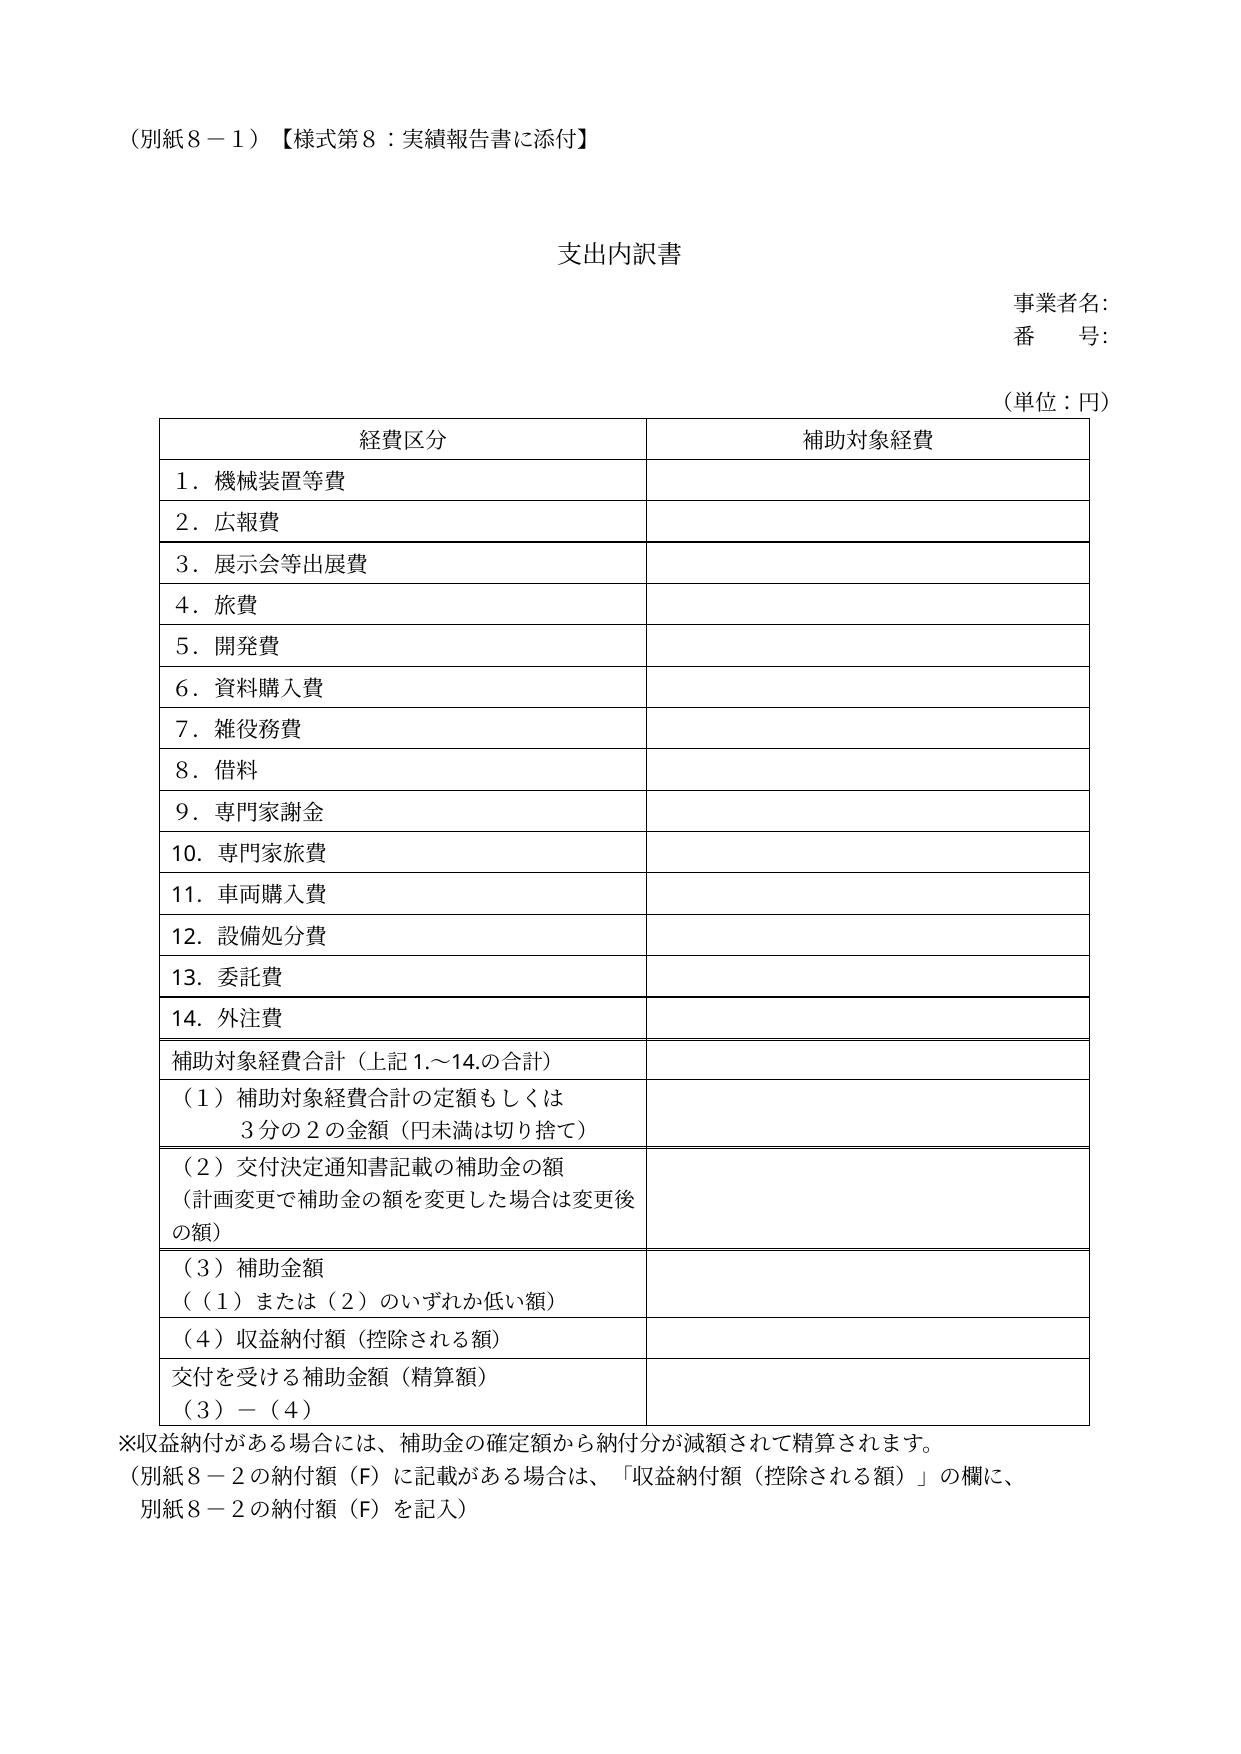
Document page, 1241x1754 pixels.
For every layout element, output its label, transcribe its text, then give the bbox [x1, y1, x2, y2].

table_cell [647, 667, 1089, 707]
table_header 経費区分 [160, 419, 646, 459]
table_cell [647, 1359, 1089, 1425]
table_cell ９．専門家謝金 [160, 791, 646, 831]
table_cell ５．開発費 [160, 625, 646, 666]
table_cell （４）収益納付額（控除される額） [160, 1318, 646, 1358]
table_cell ８．借料 [160, 749, 646, 789]
table_cell [647, 543, 1089, 583]
table_cell （１）補助対象経費合計の定額もしくは ３分の２の金額（円未満は切り捨て） [160, 1080, 646, 1146]
text 番 号： [118, 319, 1122, 352]
table_cell 12．設備処分費 [160, 915, 646, 955]
table_cell [647, 1251, 1089, 1317]
table_header 補助対象経費 [647, 419, 1089, 459]
table_cell [647, 915, 1089, 955]
table_cell [647, 708, 1089, 748]
text （別紙８－１）【様式第８：実績報告書に添付】 [118, 121, 1122, 154]
table_cell [647, 460, 1089, 500]
text （単位：円） [118, 384, 1122, 417]
table_cell 交付を受ける補助金額（精算額） （３）－（４） [160, 1359, 646, 1425]
table_cell [647, 873, 1089, 914]
table_cell [647, 749, 1089, 789]
text 事業者名： [118, 286, 1122, 319]
table_cell （３）補助金額 （（１）または（２）のいずれか低い額） [160, 1251, 646, 1317]
table_cell ７．雑役務費 [160, 708, 646, 748]
text 別紙８－２の納付額（F）を記入） [118, 1492, 1122, 1525]
table_cell [647, 625, 1089, 666]
table_cell [647, 584, 1089, 624]
table_cell [647, 832, 1089, 872]
table_cell [647, 501, 1089, 541]
table_cell ４．旅費 [160, 584, 646, 624]
table_cell [647, 1041, 1089, 1079]
table_cell 14．外注費 [160, 998, 646, 1038]
table_cell 11．車両購入費 [160, 873, 646, 914]
table_cell 10．専門家旅費 [160, 832, 646, 872]
table_cell 13．委託費 [160, 956, 646, 996]
table_cell [647, 1149, 1089, 1248]
text 支出内訳書 [118, 220, 1122, 286]
table_cell ２．広報費 [160, 501, 646, 541]
text （別紙８－２の納付額（F）に記載がある場合は、「収益納付額（控除される額）」の欄に、 [118, 1459, 1122, 1492]
table_cell 補助対象経費合計（上記1.～14.の合計） [160, 1041, 646, 1079]
text ※収益納付がある場合には、補助金の確定額から納付分が減額されて精算されます。 [118, 1426, 1122, 1459]
table_cell [647, 1318, 1089, 1358]
table_cell [647, 998, 1089, 1038]
table_cell ３．展示会等出展費 [160, 543, 646, 583]
table_cell [647, 1080, 1089, 1146]
table_cell ６．資料購入費 [160, 667, 646, 707]
table_cell １．機械装置等費 [160, 460, 646, 500]
table_cell [647, 791, 1089, 831]
table_cell （２）交付決定通知書記載の補助金の額 （計画変更で補助金の額を変更した場合は変更後の額） [160, 1149, 646, 1248]
table_cell [647, 956, 1089, 996]
